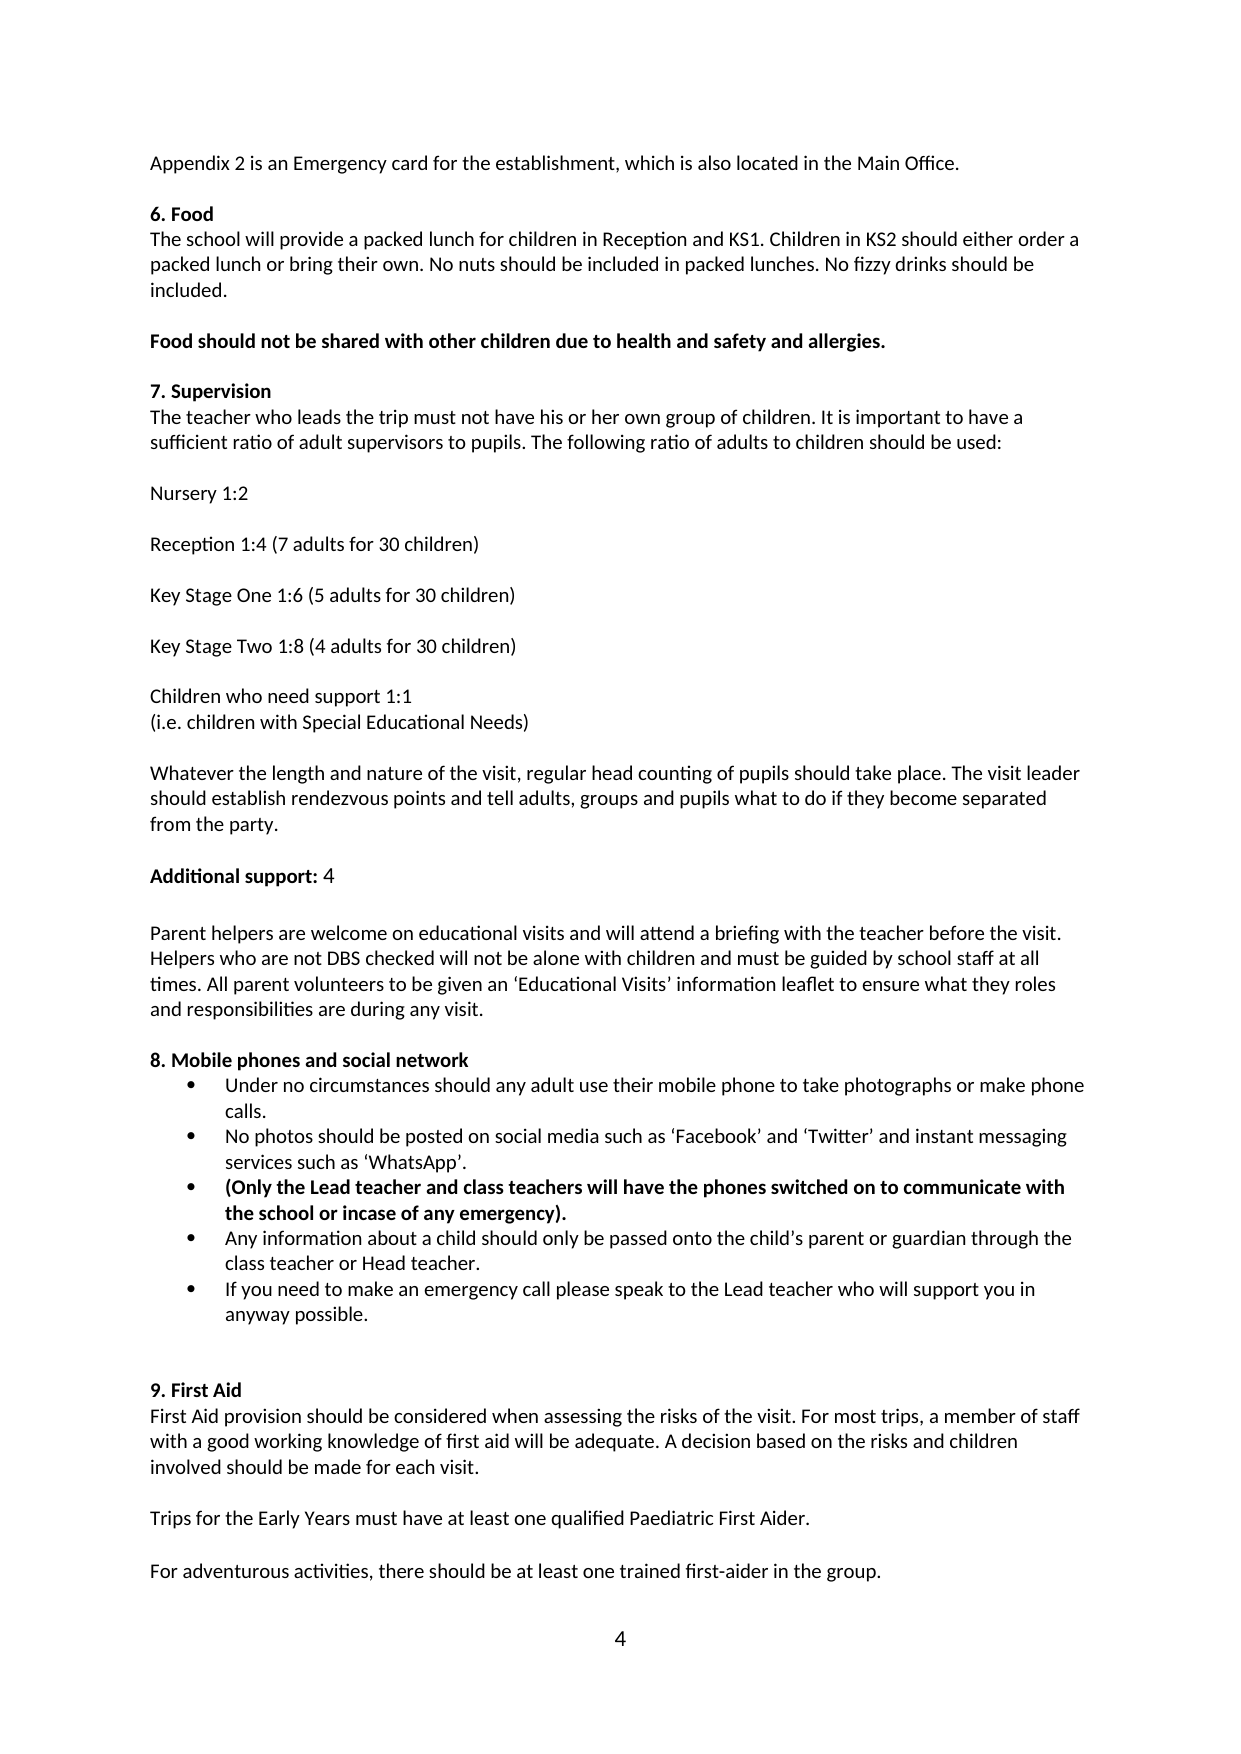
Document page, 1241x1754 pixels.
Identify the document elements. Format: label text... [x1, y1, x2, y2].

text Appendix 2 is an Emergency card for the establishment, which is also located in the Main Office. [150, 150, 1090, 175]
list Any information about a child should only be passed onto the child’s parent or guardian through the class teacher or Head teacher. [187, 1225, 1090, 1276]
text The school will provide a packed lunch for children in Reception and KS1. Children in KS2 should either order a packed lunch or bring their own. No nuts should be included in packed lunches. No fizzy drinks should be included. [150, 226, 1090, 302]
list No photos should be posted on social media such as ‘Facebook’ and ‘Twitter’ and instant messaging services such as ‘WhatsApp’. [187, 1123, 1090, 1174]
text Trips for the Early Years must have at least one qualified Paediatric First Aider. [150, 1505, 1090, 1530]
text 8. Mobile phones and social network [150, 1047, 1090, 1073]
text Key Stage One 1:6 (5 adults for 30 children) [150, 582, 1090, 607]
text Nursery 1:2 [150, 480, 1090, 506]
text Children who need support 1:1 [150, 684, 1090, 709]
text 6. Food [150, 201, 1090, 226]
text Additional support: 4 [150, 862, 1090, 890]
text Key Stage Two 1:8 (4 adults for 30 children) [150, 633, 1090, 658]
text Food should not be shared with other children due to health and safety and allergies. [150, 328, 1090, 353]
text For adventurous activities, there should be at least one trained first-aider in the group. [150, 1558, 1090, 1584]
text First Aid provision should be considered when assessing the risks of the visit. For most trips, a member of staff with a good working knowledge of first aid will be adequate. A decision based on the risks and children involved should be made for each visit. [150, 1403, 1090, 1479]
text Whatever the length and nature of the visit, regular head counting of pupils should take place. The visit leader should establish rendezvous points and tell adults, groups and pupils what to do if they become separated from the party. [150, 760, 1090, 836]
text Parent helpers are welcome on educational visits and will attend a briefing with the teacher before the visit. Helpers who are not DBS checked will not be alone with children and must be guided by school staff at all times. All parent volunteers to be given an ‘Educational Visits’ information leaflet to ensure what they roles and responsibilities are during any visit. [150, 920, 1090, 1022]
text 7. Supervision [150, 379, 1090, 404]
list Under no circumstances should any adult use their mobile phone to take photographs or make phone calls. [187, 1073, 1090, 1123]
list (Only the Lead teacher and class teachers will have the phones switched on to communicate with the school or incase of any emergency). [187, 1174, 1090, 1225]
text Reception 1:4 (7 adults for 30 children) [150, 531, 1090, 557]
text (i.e. children with Special Educational Needs) [150, 709, 1090, 734]
text The teacher who leads the trip must not have his or her own group of children. It is important to have a sufficient ratio of adult supervisors to pupils. The following ratio of adults to children should be used: [150, 404, 1090, 455]
text 9. First Aid [150, 1378, 1090, 1403]
list If you need to make an emergency call please speak to the Lead teacher who will support you in anyway possible. [187, 1276, 1090, 1327]
